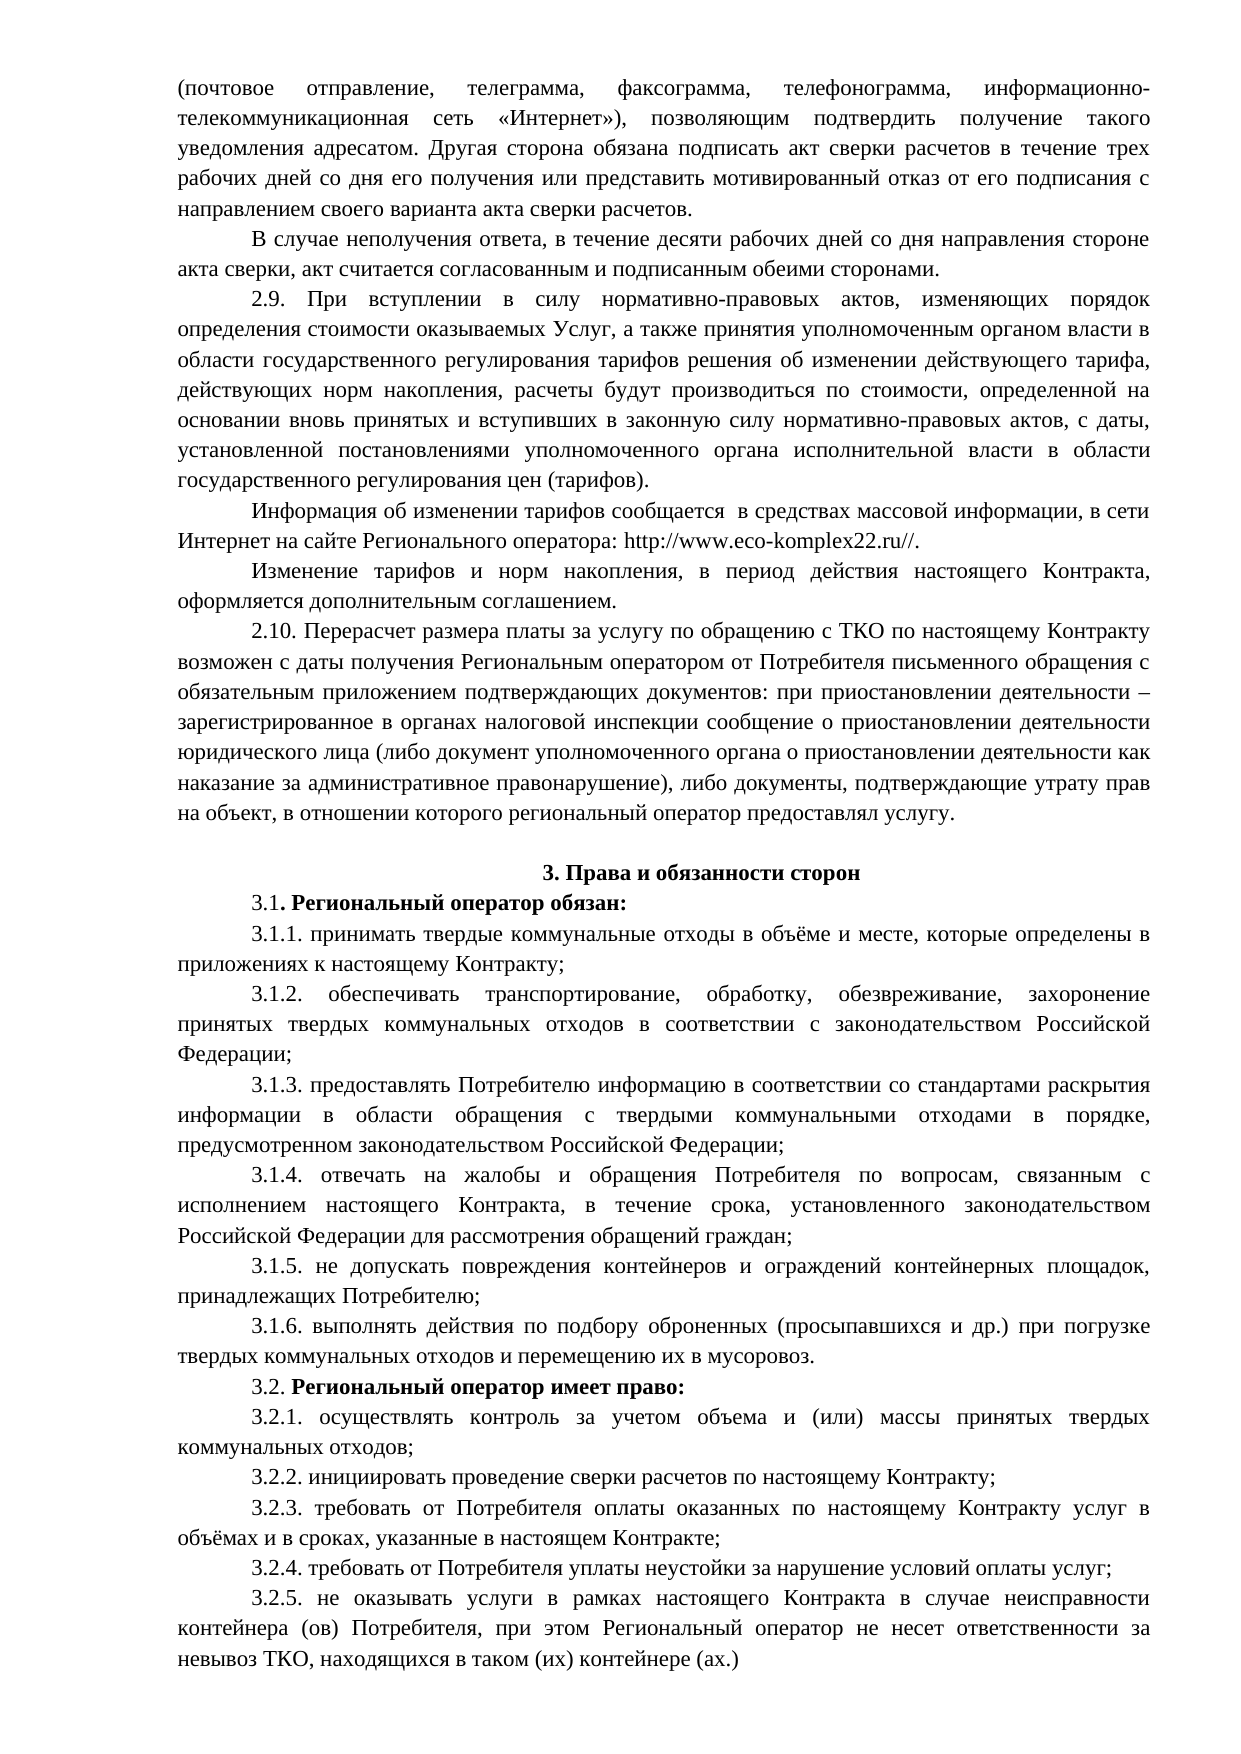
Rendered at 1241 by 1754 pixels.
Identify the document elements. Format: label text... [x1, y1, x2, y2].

list Информация об изменении тарифов сообщается в средствах массовой информации, в сети Интернет на сайте Регионального оператора: http://www.eco-komplex22.ru//. [177, 497, 1152, 553]
list 2.9. При вступлении в силу нормативно-правовых актов, изменяющих порядок определения стоимости оказываемых Услуг, а также принятия уполномоченным органом власти в области государственного регулирования тарифов решения об изменении действующего тарифа, действующих норм накопления, расчеты будут производиться по стоимости, определенной на основании вновь принятых и вступивших в законную силу нормативно-правовых актов, с даты, установленной постановлениями уполномоченного органа исполнительной власти в области государственного регулирования цен (тарифов). [177, 285, 1152, 493]
text 3.2.2. инициировать проведение сверки расчетов по настоящему Контракту; [177, 1463, 1152, 1490]
text 3.2.3. требовать от Потребителя оплаты оказанных по настоящему Контракту услуг в объёмах и в сроках, указанные в настоящем Контракте; [177, 1494, 1152, 1550]
text 3.1.6. выполнять действия по подбору оброненных (просыпавшихся и др.) при погрузке твердых коммунальных отходов и перемещению их в мусоровоз. [177, 1312, 1152, 1369]
text 3.1.1. принимать твердые коммунальные отходы в объёме и месте, которые определены в приложениях к настоящему Контракту; [177, 920, 1152, 976]
text 3.1. Региональный оператор обязан: [177, 889, 1152, 916]
text 3.2.5. не оказывать услуги в рамках настоящего Контракта в случае неисправности контейнера (ов) Потребителя, при этом Региональный оператор не несет ответственности за невывоз ТКО, находящихся в таком (их) контейнере (ах.) [177, 1584, 1152, 1671]
text 3.2.4. требовать от Потребителя уплаты неустойки за нарушение условий оплаты услуг; [177, 1554, 1152, 1580]
text 3. Права и обязанности сторон [177, 859, 1152, 886]
text 3.1.4. отвечать на жалобы и обращения Потребителя по вопросам, связанным с исполнением настоящего Контракта, в течение срока, установленного законодательством Российской Федерации для рассмотрения обращений граждан; [177, 1161, 1152, 1248]
text 3.2.1. осуществлять контроль за учетом объема и (или) массы принятых твердых коммунальных отходов; [177, 1403, 1152, 1459]
text В случае неполучения ответа, в течение десяти рабочих дней со дня направления стороне акта сверки, акт считается согласованным и подписанным обеими сторонами. [177, 225, 1152, 281]
list Изменение тарифов и норм накопления, в период действия настоящего Контракта, оформляется дополнительным соглашением. [177, 557, 1152, 614]
text 3.1.2. обеспечивать транспортирование, обработку, обезвреживание, захоронение принятых твердых коммунальных отходов в соответствии с законодательством Российской Федерации; [177, 980, 1152, 1067]
list 2.10. Перерасчет размера платы за услугу по обращению с ТКО по настоящему Контракту возможен с даты получения Региональным оператором от Потребителя письменного обращения с обязательным приложением подтверждающих документов: при приостановлении деятельности – зарегистрированное в органах налоговой инспекции сообщение о приостановлении деятельности юридического лица (либо документ уполномоченного органа о приостановлении деятельности как наказание за административное правонарушение), либо документы, подтверждающие утрату прав на объект, в отношении которого региональный оператор предоставлял услугу. [177, 618, 1152, 825]
text 3.1.3. предоставлять Потребителю информацию в соответствии со стандартами раскрытия информации в области обращения с твердыми коммунальными отходами в порядке, предусмотренном законодательством Российской Федерации; [177, 1071, 1152, 1157]
text 3.1.5. не допускать повреждения контейнеров и ограждений контейнерных площадок, принадлежащих Потребителю; [177, 1252, 1152, 1308]
text 3.2. Региональный оператор имеет право: [177, 1373, 1152, 1399]
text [177, 74, 1152, 221]
